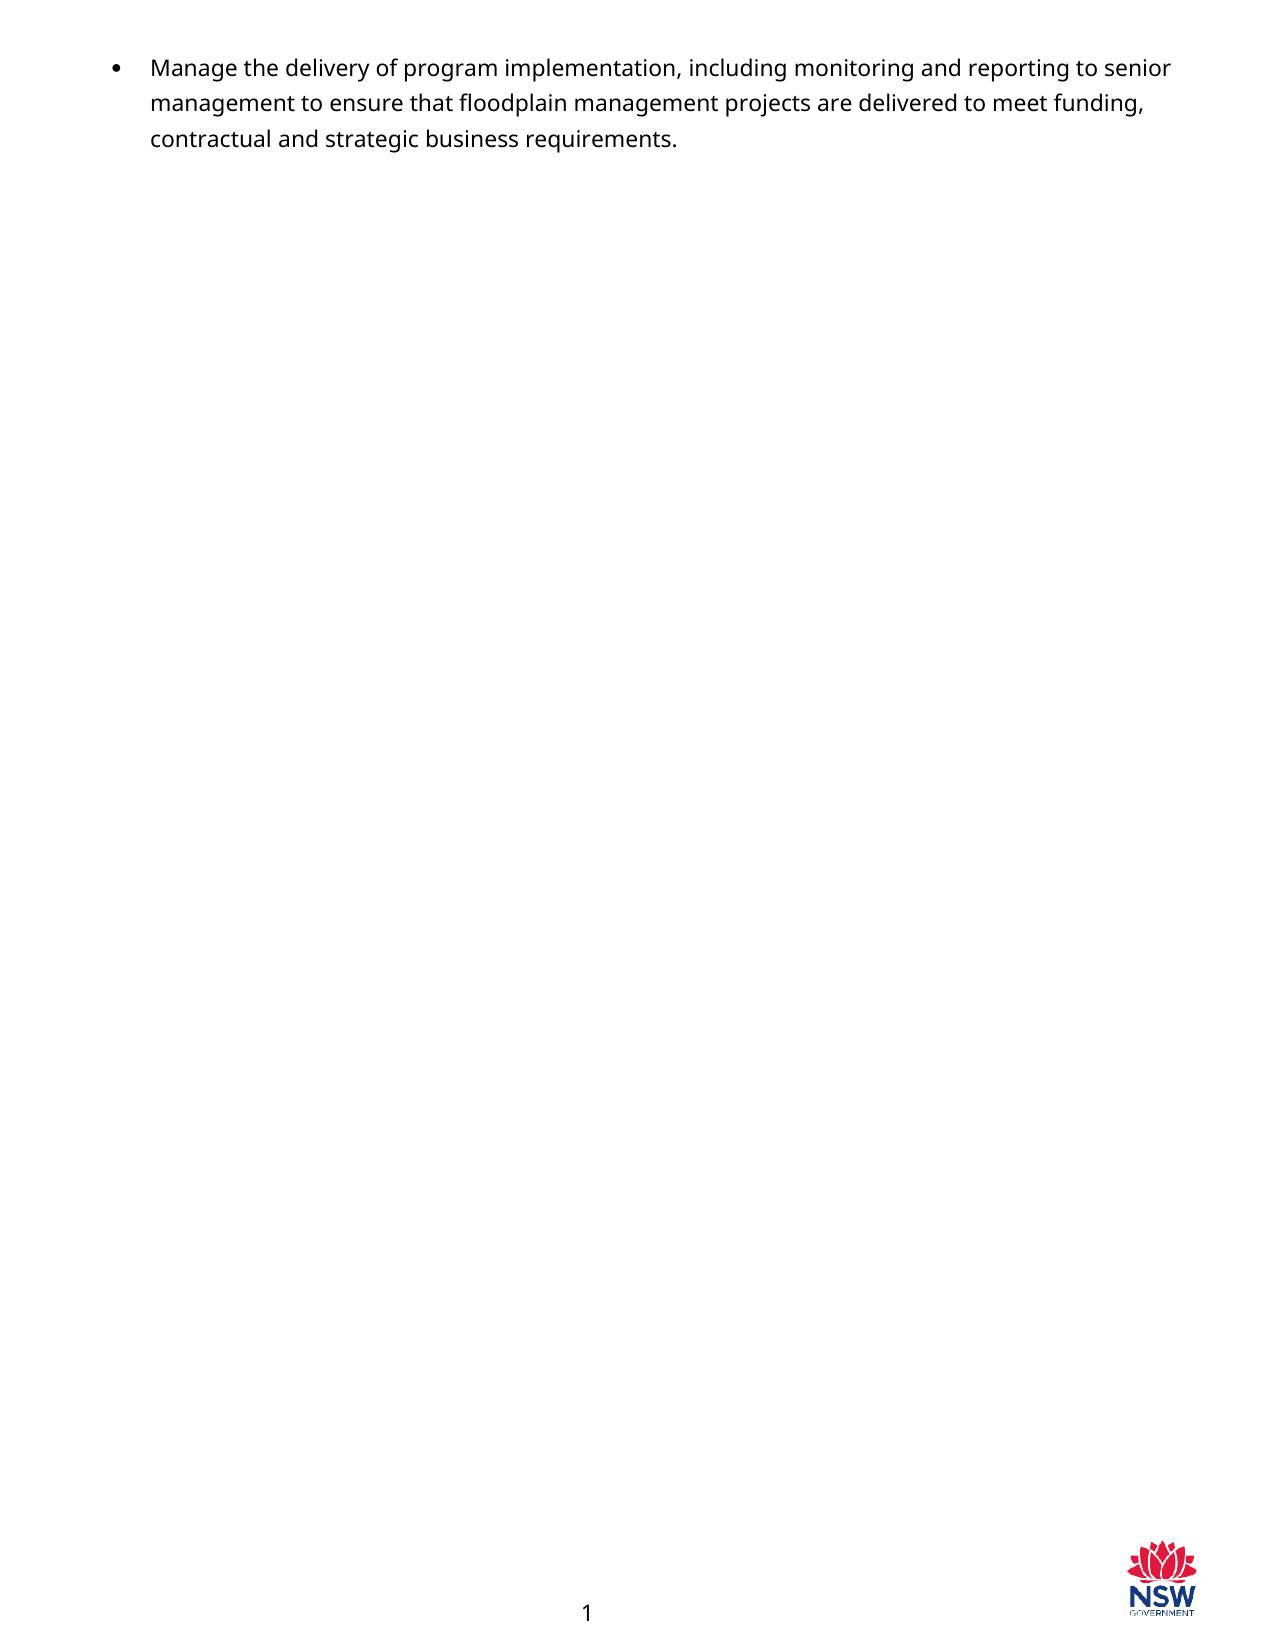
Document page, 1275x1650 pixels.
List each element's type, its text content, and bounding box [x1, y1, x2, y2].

picture [1127, 1540, 1197, 1616]
list Manage the delivery of program implementation, including monitoring and reporting to senior management to ensure that floodplain management projects are delivered to meet funding, contractual and strategic business requirements. [112, 52, 1190, 154]
